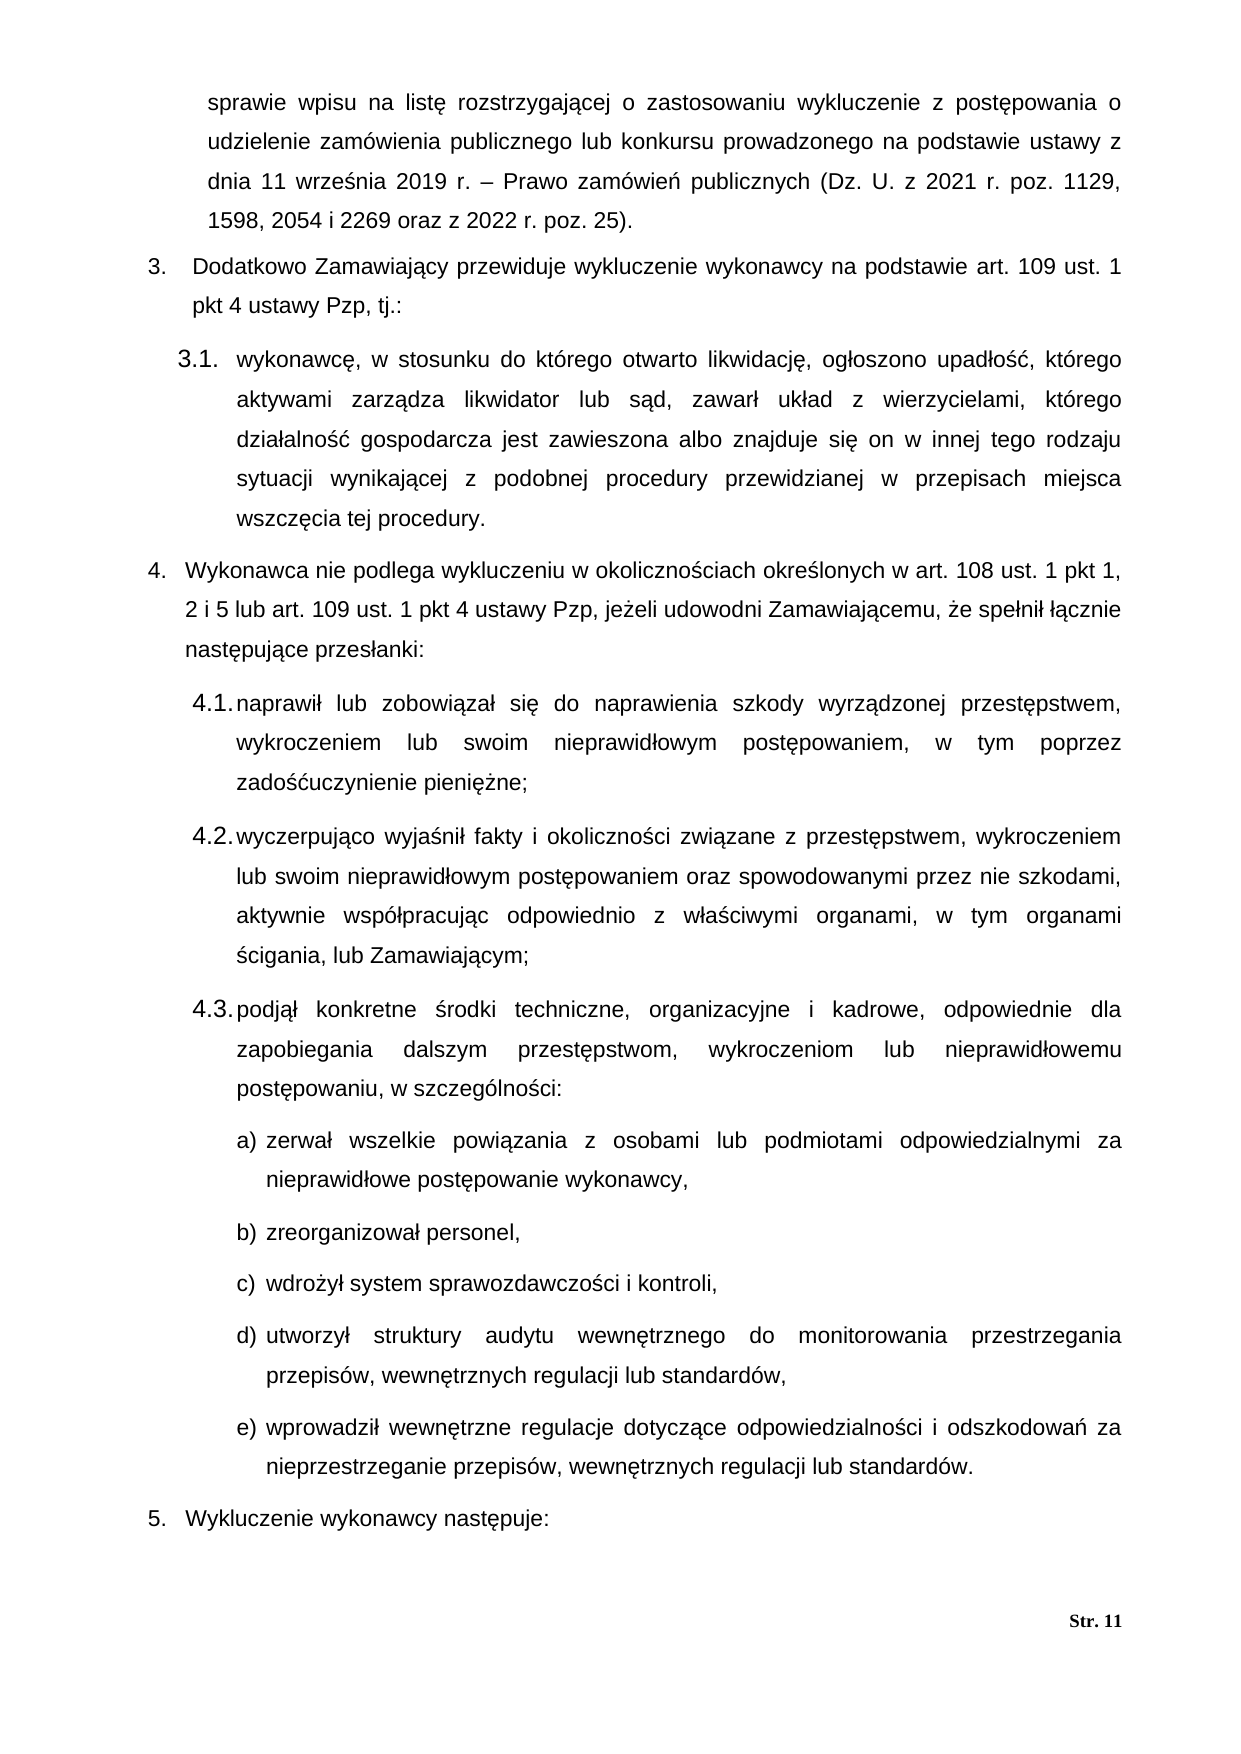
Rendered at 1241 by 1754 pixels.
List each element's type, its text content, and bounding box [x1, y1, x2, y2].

list wykonawcę, w stosunku do którego otwarto likwidację, ogłoszono upadłość, którego aktywami zarządza likwidator lub sąd, zawarł układ z wierzycielami, którego działalność gospodarcza jest zawieszona albo znajduje się on w innej tego rodzaju sytuacji wynikającej z podobnej procedury przewidzianej w przepisach miejsca wszczęcia tej procedury. [177, 344, 1122, 531]
list wprowadził wewnętrzne regulacje dotyczące odpowiedzialności i odszkodowań za nieprzestrzeganie przepisów, wewnętrznych regulacji lub standardów. [236, 1414, 1122, 1480]
list zerwał wszelkie powiązania z osobami lub podmiotami odpowiedzialnymi za nieprawidłowe postępowanie wykonawcy, [236, 1127, 1122, 1193]
list utworzył struktury audytu wewnętrznego do monitorowania przestrzegania przepisów, wewnętrznych regulacji lub standardów, [236, 1322, 1122, 1388]
list podjął konkretne środki techniczne, organizacyjne i kadrowe, odpowiednie dla zapobiegania dalszym przestępstwom, wykroczeniom lub nieprawidłowemu postępowaniu, w szczególności: [192, 994, 1122, 1101]
list naprawił lub zobowiązał się do naprawienia szkody wyrządzonej przestępstwem, wykroczeniem lub swoim nieprawidłowym postępowaniem, w tym poprzez zadośćuczynienie pieniężne; [192, 687, 1122, 795]
list wyczerpująco wyjaśnił fakty i okoliczności związane z przestępstwem, wykroczeniem lub swoim nieprawidłowym postępowaniem oraz spowodowanymi przez nie szkodami, aktywnie współpracując odpowiednio z właściwymi organami, w tym organami ścigania, lub Zamawiającym; [192, 821, 1122, 968]
list wdrożył system sprawozdawczości i kontroli, [236, 1270, 1122, 1297]
list Wykluczenie wykonawcy następuje: [148, 1505, 1122, 1532]
list Wykonawca nie podlega wykluczeniu w okolicznościach określonych w art. 108 ust. 1 pkt 1, 2 i 5 lub art. 109 ust. 1 pkt 4 ustawy Pzp, jeżeli udowodni Zamawiającemu, że spełnił łącznie następujące przesłanki: [148, 557, 1122, 662]
list Dodatkowo Zamawiający przewiduje wykluczenie wykonawcy na podstawie art. 109 ust. 1 pkt 4 ustawy Pzp, tj.: [148, 253, 1122, 319]
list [162, 89, 1122, 233]
list zreorganizował personel, [236, 1218, 1122, 1245]
